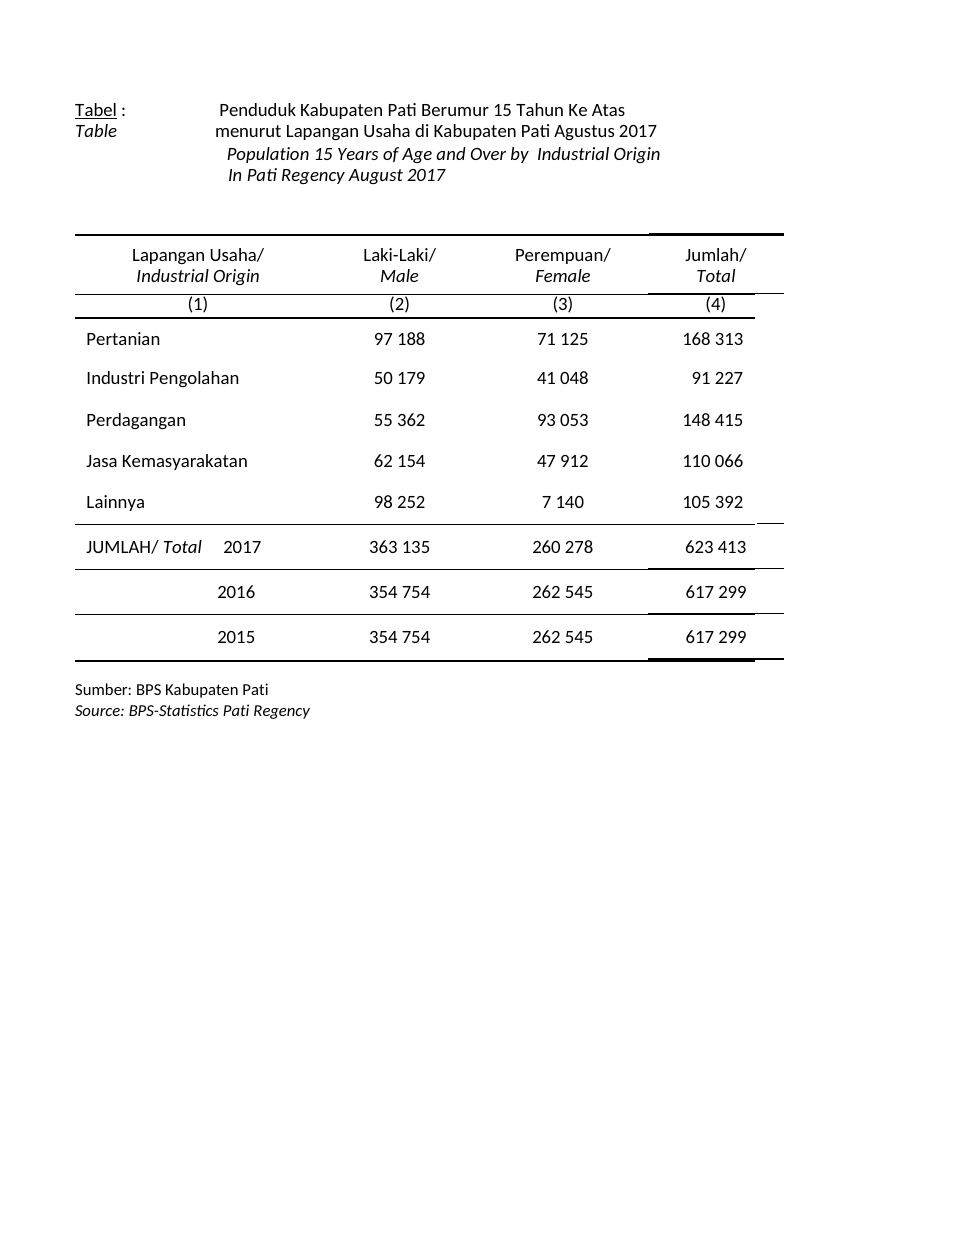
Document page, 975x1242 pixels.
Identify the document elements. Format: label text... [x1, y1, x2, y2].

text Source: BPS-Statistics Pati Regency [75, 700, 839, 720]
text In Pati Regency August 2017 [228, 165, 839, 186]
text Table menurut Lapangan Usaha di Kabupaten Pati Agustus 2017 [75, 121, 839, 142]
text Sumber: BPS Kabupaten Pati [75, 679, 839, 700]
text Tabel : Penduduk Kabupaten Pati Berumur 15 Tahun Ke Atas [75, 98, 839, 121]
text Population 15 Years of Age and Over by Industrial Origin [227, 142, 839, 165]
text (1) (2) (3) (4) [187, 294, 839, 315]
